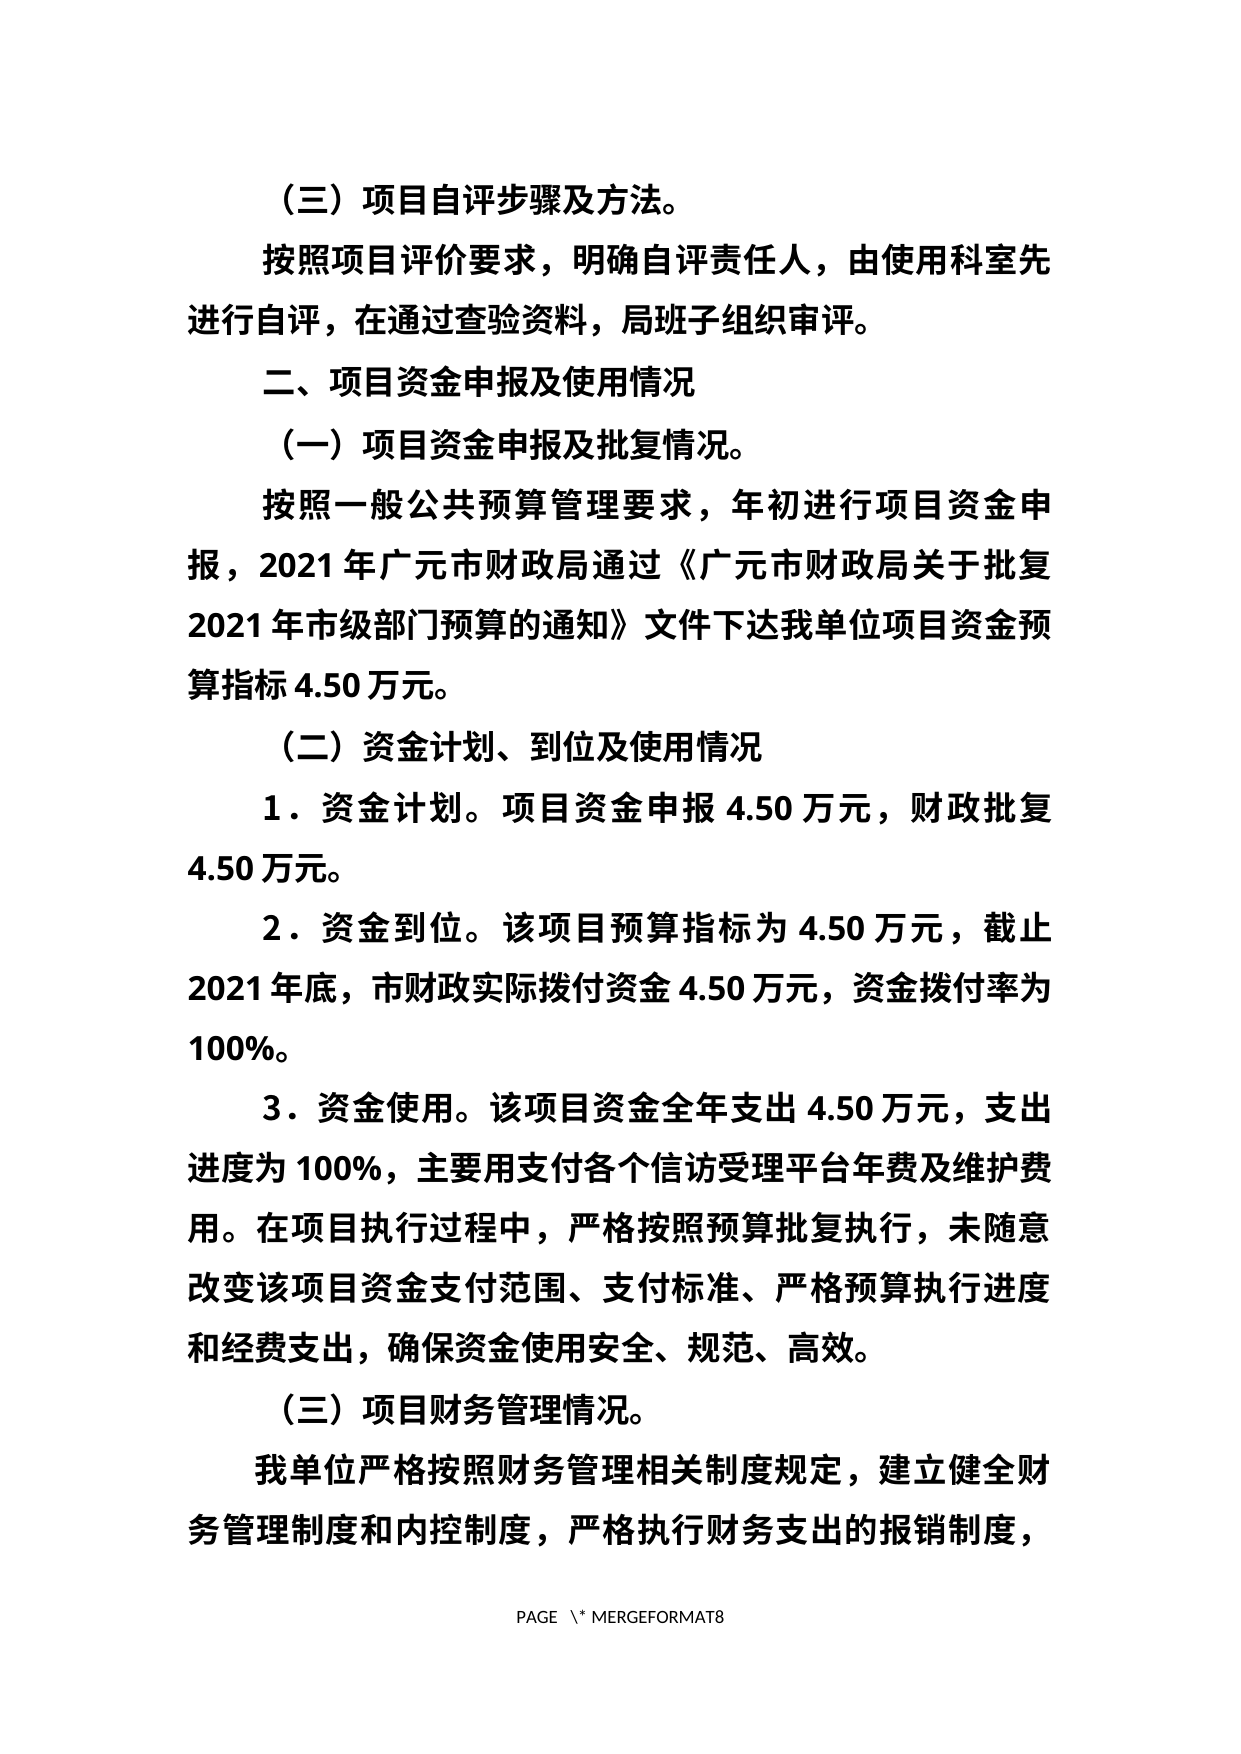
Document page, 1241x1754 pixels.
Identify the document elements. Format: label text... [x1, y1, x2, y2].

text （三）项目财务管理情况。 [187, 1372, 1053, 1434]
text 2．资金到位。该项目预算指标为4.50万元，截止2021年底，市财政实际拨付资金4.50万元，资金拨付率为100%。 [187, 892, 1053, 1072]
text 按照一般公共预算管理要求，年初进行项目资金申报，2021年广元市财政局通过《广元市财政局关于批复2021年市级部门预算的通知》文件下达我单位项目资金预算指标4.50万元。 [187, 469, 1053, 709]
text 二、项目资金申报及使用情况 [187, 344, 1053, 407]
text （二）资金计划、到位及使用情况 [187, 709, 1053, 772]
text 按照项目评价要求，明确自评责任人，由使用科室先进行自评，在通过查验资料，局班子组织审评。 [187, 224, 1053, 344]
text 3．资金使用。该项目资金全年支出4.50万元，支出进度为100%，主要用支付各个信访受理平台年费及维护费用。在项目执行过程中，严格按照预算批复执行，未随意改变该项目资金支付范围、支付标准、严格预算执行进度和经费支出，确保资金使用安全、规范、高效。 [187, 1072, 1053, 1372]
text （三）项目自评步骤及方法。 [187, 162, 1053, 224]
text 1．资金计划。项目资金申报4.50万元，财政批复4.50万元。 [187, 772, 1053, 892]
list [187, 1434, 1053, 1554]
text （一）项目资金申报及批复情况。 [187, 407, 1053, 469]
